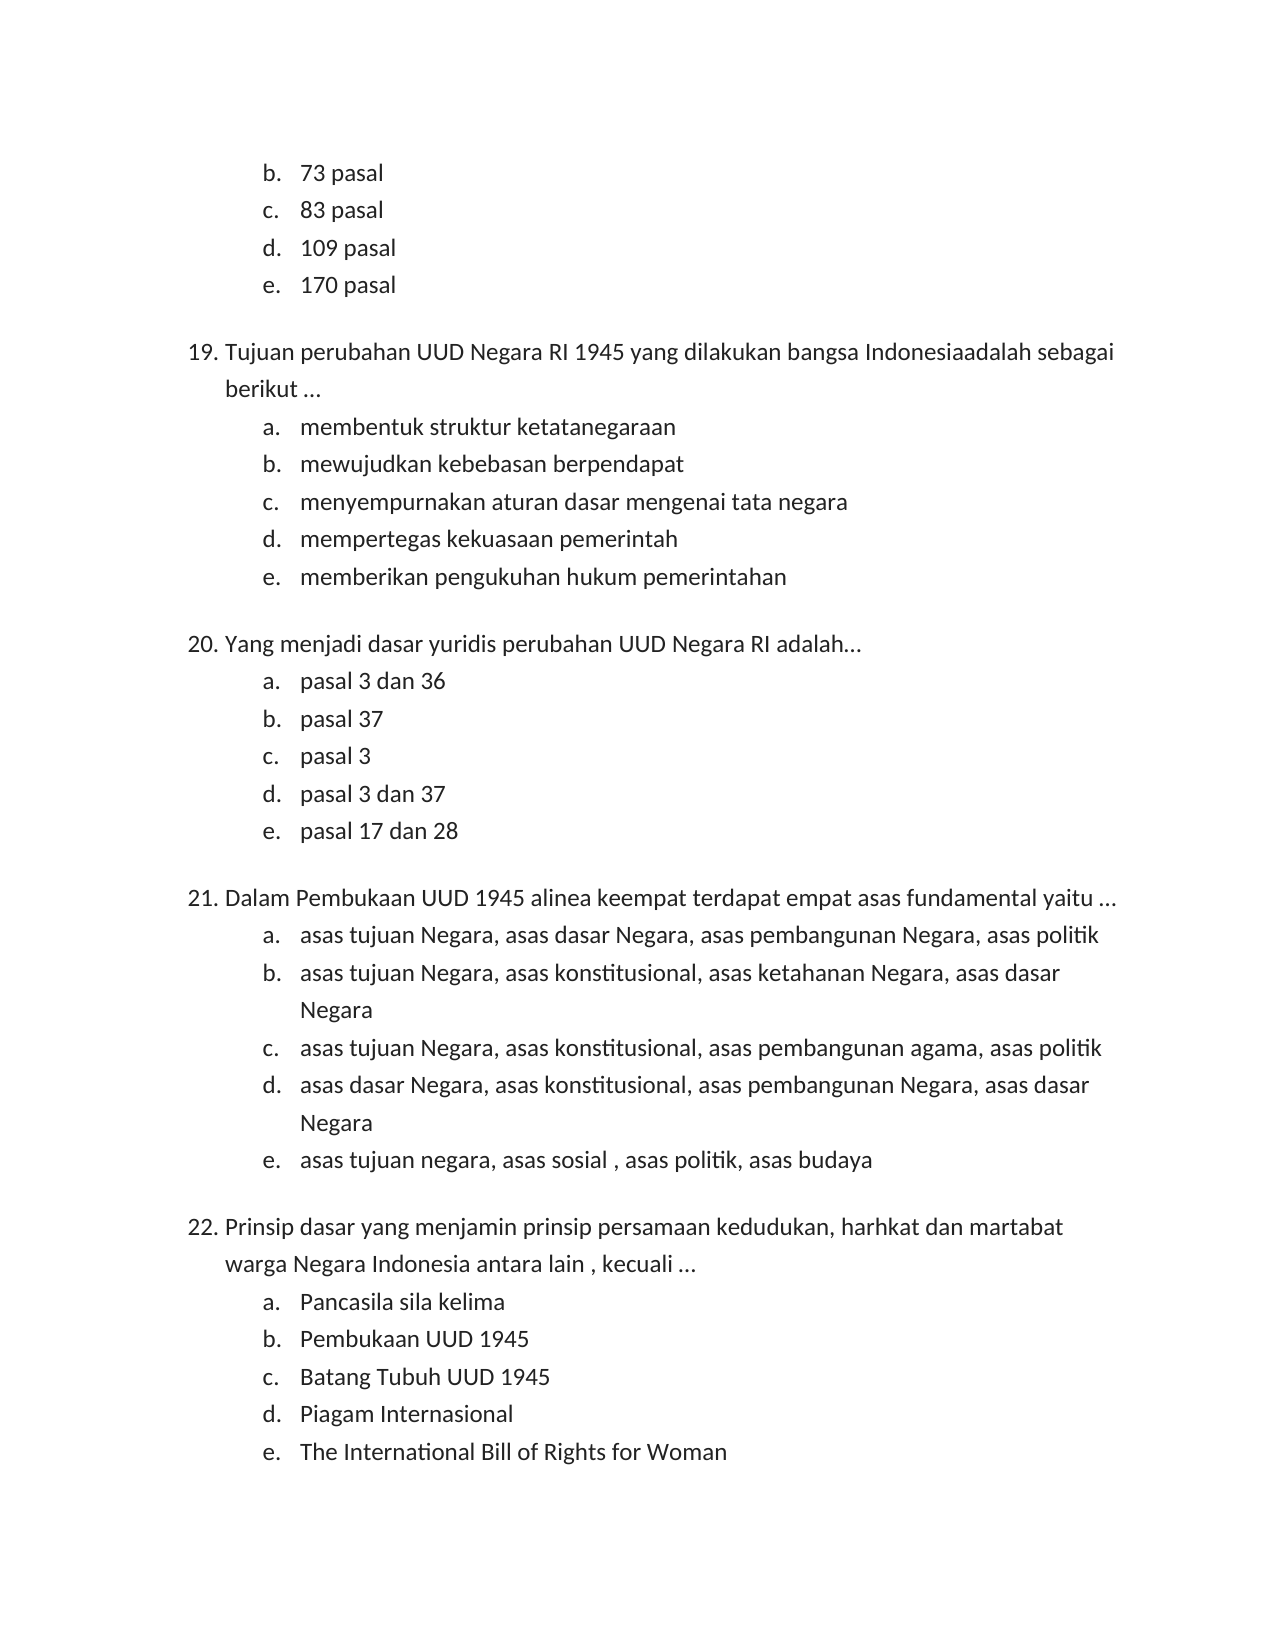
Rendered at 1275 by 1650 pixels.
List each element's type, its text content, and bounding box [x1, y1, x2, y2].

list asas dasar Negara, asas konstitusional, asas pembangunan Negara, asas dasar Negara [262, 1062, 1125, 1137]
list 83 pasal [262, 187, 1125, 225]
list Tujuan perubahan UUD Negara RI 1945 yang dilakukan bangsa Indonesiaadalah sebagai berikut … [187, 329, 1125, 404]
list asas tujuan Negara, asas konstitusional, asas ketahanan Negara, asas dasar Negara [262, 950, 1125, 1025]
list pasal 17 dan 28 [262, 808, 1125, 846]
list membentuk struktur ketatanegaraan [262, 404, 1125, 442]
list Prinsip dasar yang menjamin prinsip persamaan kedudukan, harhkat dan martabat warga Negara Indonesia antara lain , kecuali … [187, 1204, 1125, 1279]
list mewujudkan kebebasan berpendapat [262, 442, 1125, 479]
list asas tujuan negara, asas sosial , asas politik, asas budaya [262, 1137, 1125, 1175]
list asas tujuan Negara, asas konstitusional, asas pembangunan agama, asas politik [262, 1025, 1125, 1062]
list memberikan pengukuhan hukum pemerintahan [262, 554, 1125, 592]
list 73 pasal [262, 150, 1125, 187]
list Dalam Pembukaan UUD 1945 alinea keempat terdapat empat asas fundamental yaitu … [187, 875, 1125, 912]
list 170 pasal [262, 262, 1125, 300]
list Yang menjadi dasar yuridis perubahan UUD Negara RI adalah… [187, 621, 1125, 658]
list asas tujuan Negara, asas dasar Negara, asas pembangunan Negara, asas politik [262, 912, 1125, 950]
list pasal 3 dan 37 [262, 771, 1125, 808]
list The International Bill of Rights for Woman [262, 1429, 1125, 1467]
list pasal 3 dan 36 [262, 658, 1125, 696]
list Piagam Internasional [262, 1392, 1125, 1429]
list pasal 3 [262, 733, 1125, 771]
list 109 pasal [262, 225, 1125, 262]
list pasal 37 [262, 696, 1125, 733]
list menyempurnakan aturan dasar mengenai tata negara [262, 479, 1125, 517]
list Pancasila sila kelima [262, 1279, 1125, 1317]
list Pembukaan UUD 1945 [262, 1317, 1125, 1354]
list Batang Tubuh UUD 1945 [262, 1354, 1125, 1392]
list mempertegas kekuasaan pemerintah [262, 517, 1125, 554]
